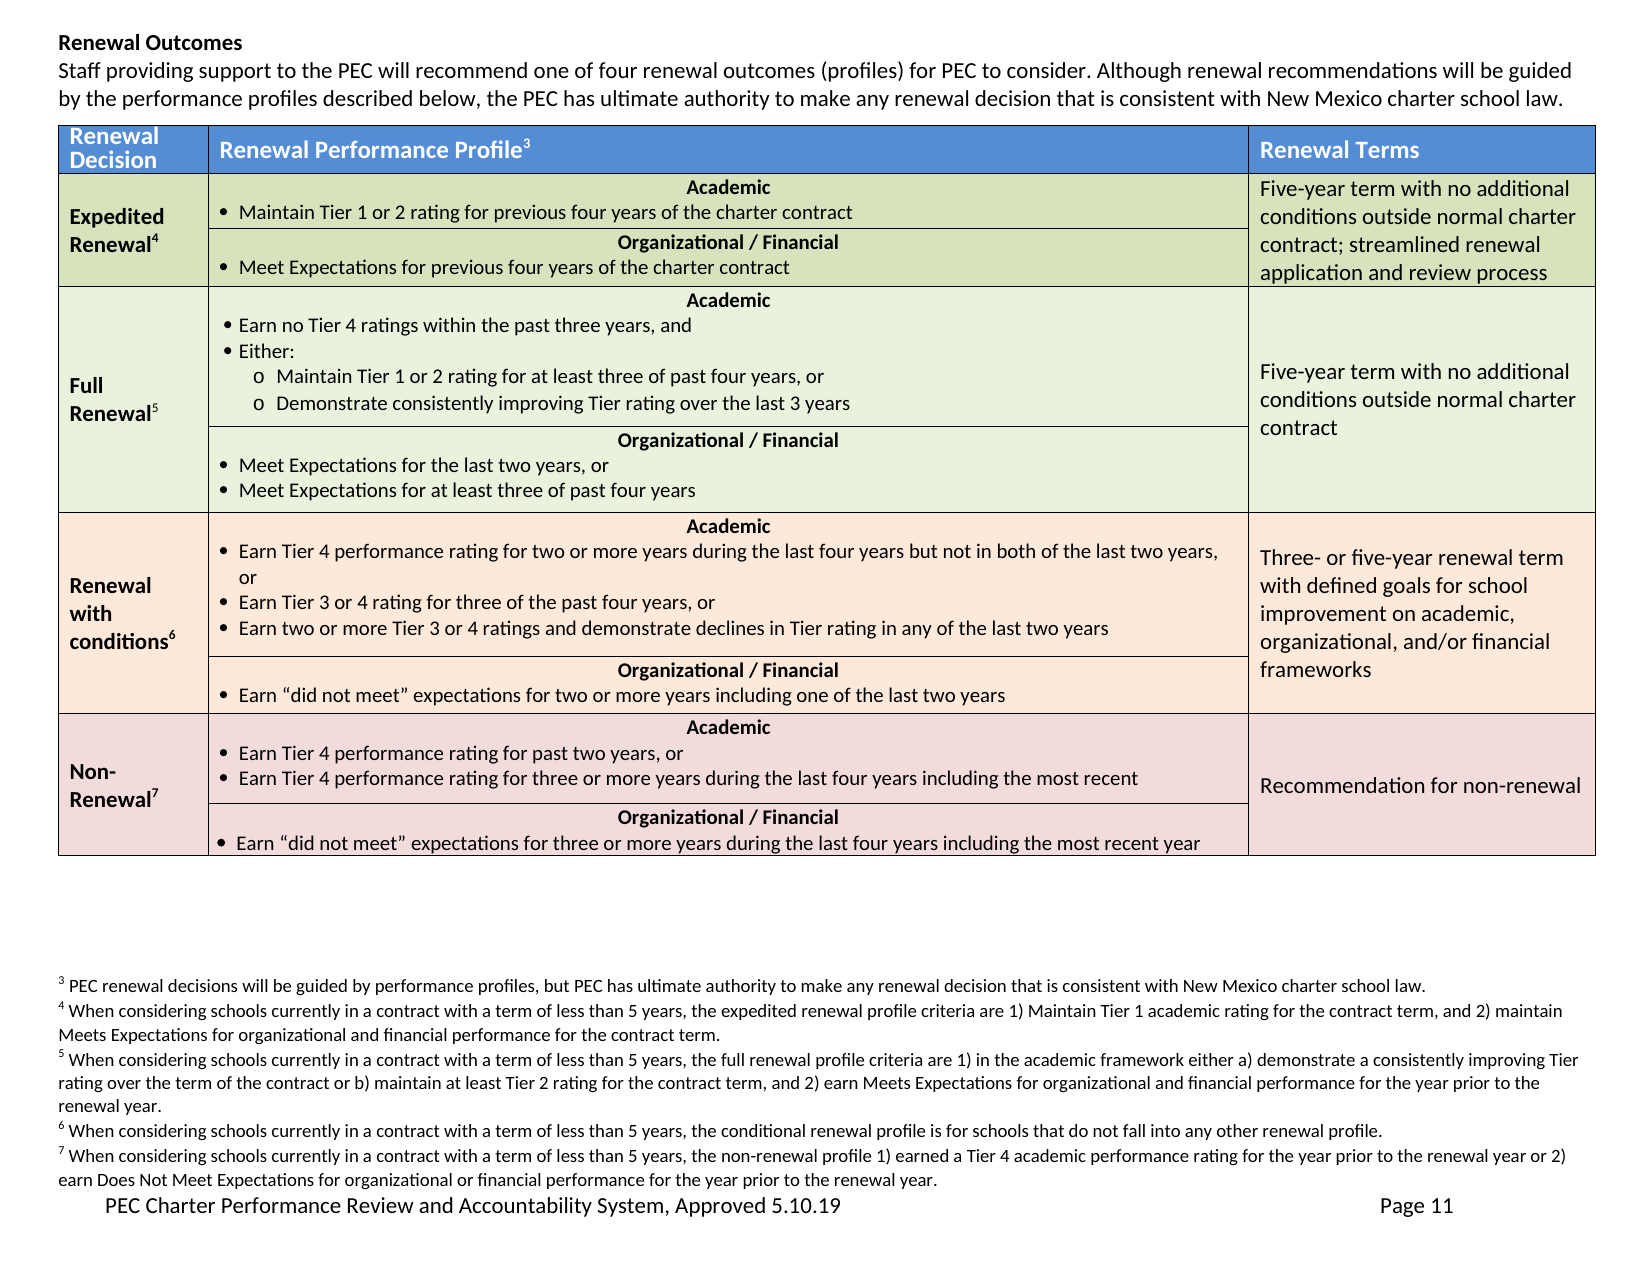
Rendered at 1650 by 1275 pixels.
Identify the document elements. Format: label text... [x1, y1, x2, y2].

table_cell Five-year term with no additional conditions outside normal charter contract; streamlined renewal application and review process [1249, 174, 1595, 286]
table_header Renewal Terms [1249, 126, 1595, 173]
table_cell Organizational / Financial Earn “did not meet” expectations for two or more years including one of the last two years [209, 657, 1248, 713]
table_cell Renewal with conditions [59, 513, 208, 713]
table_cell Recommendation for non-renewal [1249, 714, 1595, 855]
table_cell Academic Earn no Tier 4 ratings within the past three years, and Either: Maintain Tier 1 or 2 rating for at least three of past four years, or Demonstrate consistently improving Tier rating over the last 3 years [209, 287, 1248, 426]
table_cell Academic Maintain Tier 1 or 2 rating for previous four years of the charter contract [209, 174, 1248, 228]
table_cell Organizational / Financial Meet Expectations for previous four years of the charter contract [209, 229, 1248, 286]
table_header Renewal Performance Profile [209, 126, 1248, 173]
table_cell Non-Renewal [59, 714, 208, 855]
table_cell Organizational / Financial Earn “did not meet” expectations for three or more years during the last four years including the most recent year [209, 804, 1248, 855]
text Renewal Outcomes [58, 28, 1584, 56]
table_cell Three- or five-year renewal term with defined goals for school improvement on academic, organizational, and/or financial frameworks [1249, 513, 1595, 713]
table_header Renewal Decision [59, 126, 208, 173]
table_cell Academic Earn Tier 4 performance rating for past two years, or Earn Tier 4 performance rating for three or more years during the last four years including the most recent [209, 714, 1248, 803]
table_cell Organizational / Financial Meet Expectations for the last two years, or Meet Expectations for at least three of past four years [209, 427, 1248, 512]
table_cell Academic Earn Tier 4 performance rating for two or more years during the last four years but not in both of the last two years, or Earn Tier 3 or 4 rating for three of the past four years, or Earn two or more Tier 3 or 4 ratings and demonstrate declines in Tier rating in any of the last two years [209, 513, 1248, 656]
table_cell Expedited Renewal [59, 174, 208, 286]
table_cell Five-year term with no additional conditions outside normal charter contract [1249, 287, 1595, 512]
table_cell Full Renewal [59, 287, 208, 512]
text Staff providing support to the PEC will recommend one of four renewal outcomes (profiles) for PEC to consider. Although renewal recommendations will be guided by the performance profiles described below, the PEC has ultimate authority to make any renewal decision that is consistent with New Mexico charter school law. [58, 56, 1584, 112]
